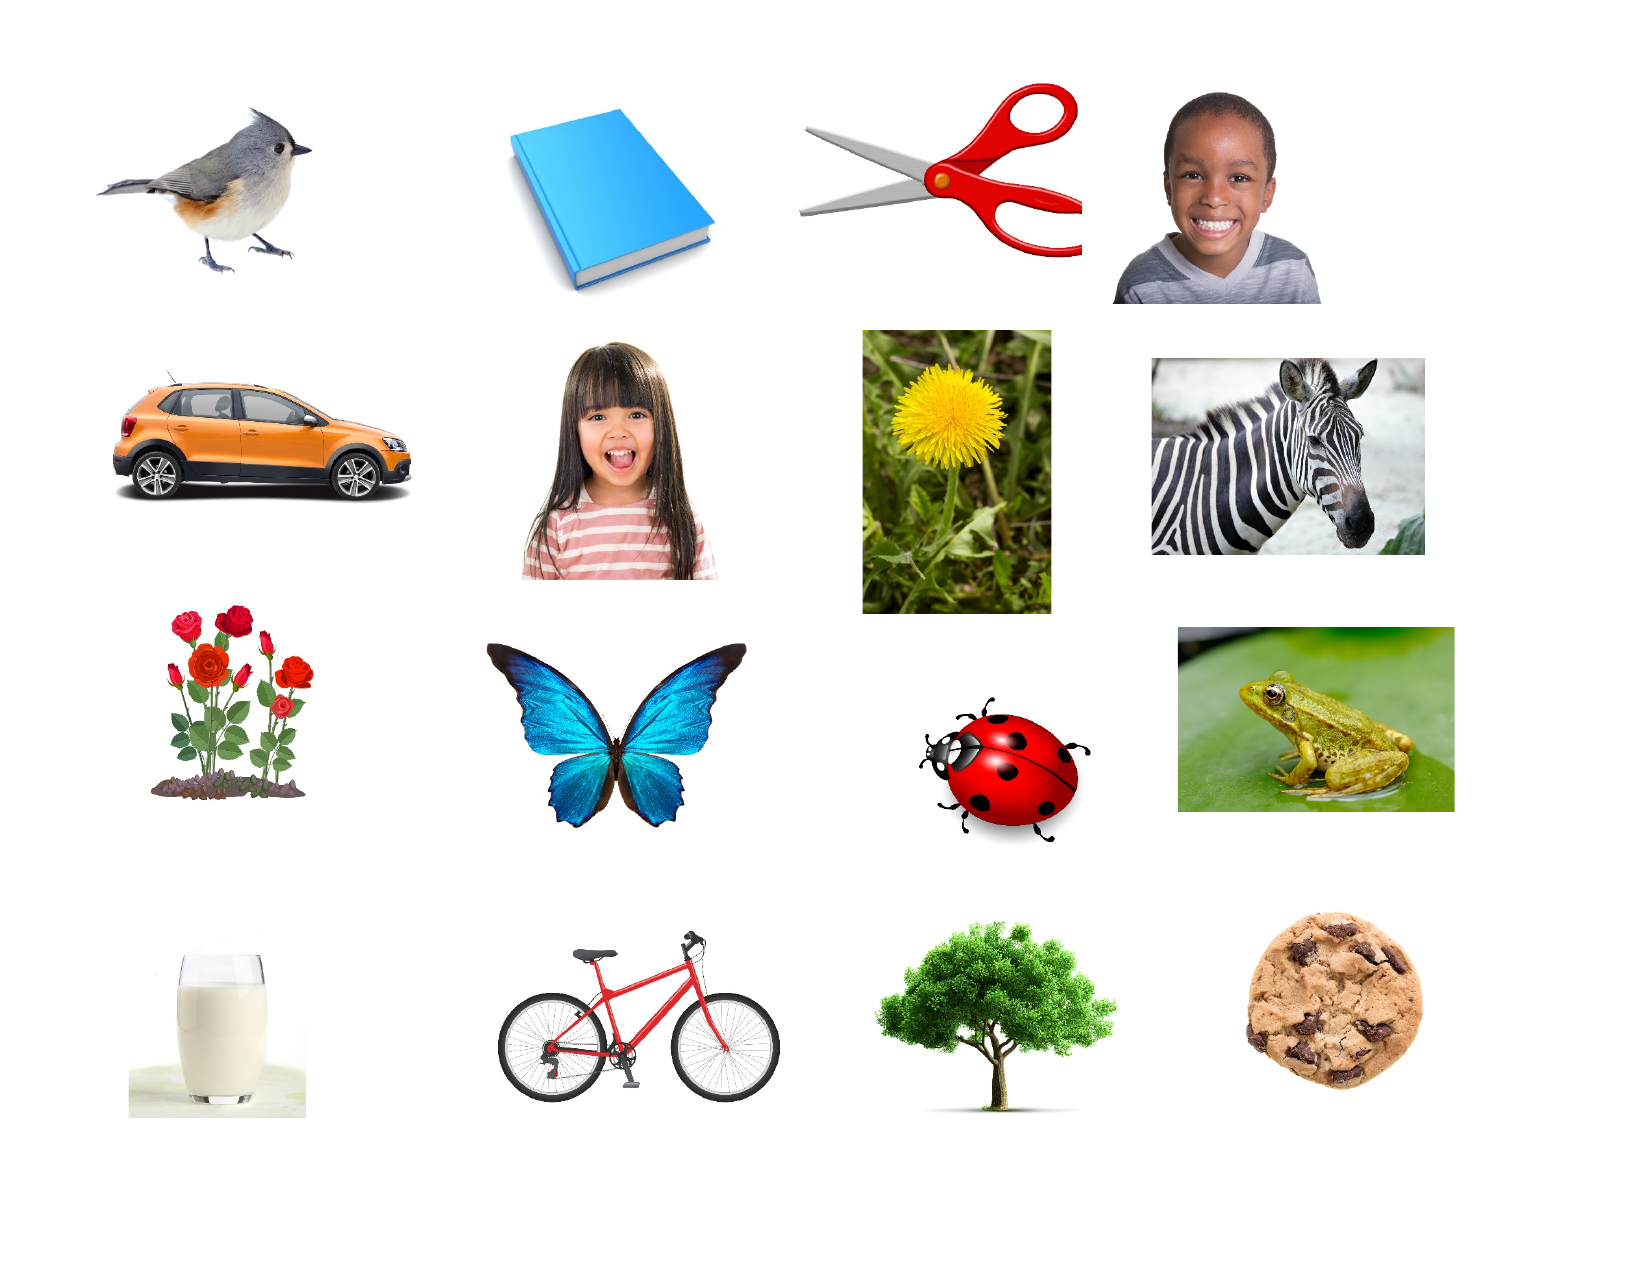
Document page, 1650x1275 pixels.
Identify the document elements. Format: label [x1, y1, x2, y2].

picture [1232, 902, 1438, 1098]
picture [104, 586, 363, 807]
picture [75, 77, 379, 296]
picture [128, 886, 306, 1118]
picture [453, 315, 739, 580]
picture [1151, 358, 1425, 555]
picture [75, 334, 451, 540]
picture [862, 330, 1052, 614]
picture [469, 900, 804, 1135]
picture [857, 893, 1127, 1122]
picture [464, 635, 768, 838]
picture [1177, 627, 1455, 812]
picture [775, 65, 1399, 304]
picture [472, 99, 750, 308]
picture [844, 671, 1136, 890]
